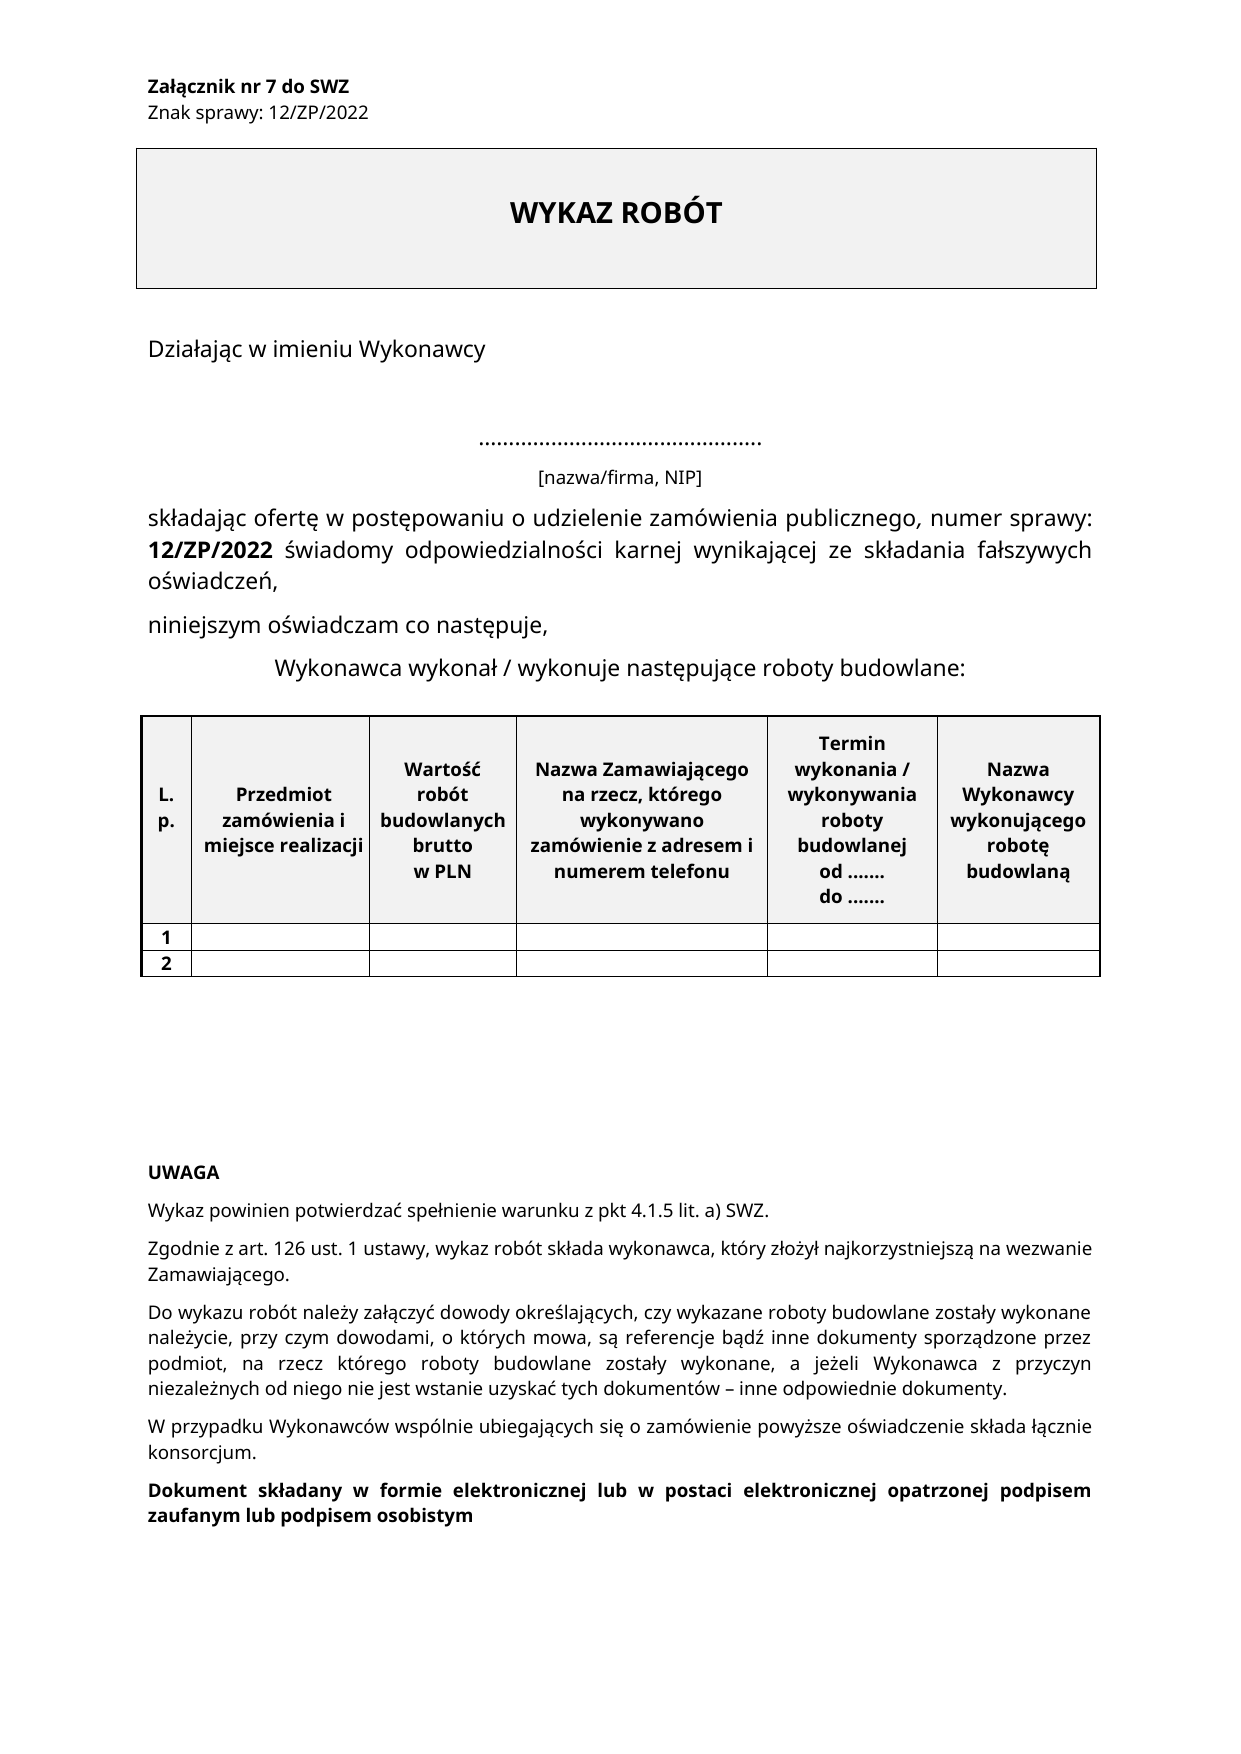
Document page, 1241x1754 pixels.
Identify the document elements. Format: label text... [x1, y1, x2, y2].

table_header Nazwa Zamawiającego na rzecz, którego wykonywano zamówienie z adresem i numerem telefonu [517, 717, 767, 923]
text niniejszym oświadczam co następuje, [148, 609, 1093, 640]
table_cell [517, 951, 767, 976]
text składając ofertę w postępowaniu o udzielenie zamówienia publicznego, numer sprawy: 12/ZP/2022 świadomy odpowiedzialności karnej wynikającej ze składania fałszywych oświadczeń, [148, 502, 1093, 596]
table_cell 2 [143, 951, 191, 976]
text Dokument składany w formie elektronicznej lub w postaci elektronicznej opatrzonej podpisem zaufanym lub podpisem osobistym [148, 1477, 1093, 1528]
text [nazwa/firma, NIP] [148, 464, 1093, 490]
table_header Termin wykonania / wykonywania roboty budowlanej od ....... do ....... [768, 717, 937, 923]
table_cell [938, 951, 1099, 976]
table_header Przedmiot zamówienia i miejsce realizacji [192, 717, 369, 923]
table_cell 1 [143, 924, 191, 950]
table_header L. p. [143, 717, 191, 923]
text UWAGA [148, 1159, 1093, 1185]
table_cell [370, 924, 516, 950]
table_cell [938, 924, 1099, 950]
text W przypadku Wykonawców wspólnie ubiegających się o zamówienie powyższe oświadczenie składa łącznie konsorcjum. [148, 1414, 1093, 1465]
text Wykonawca wykonał / wykonuje następujące roboty budowlane: [148, 652, 1093, 684]
table_header Wartość robót budowlanych brutto w PLN [370, 717, 516, 923]
text Działając w imieniu Wykonawcy [148, 333, 1093, 364]
table_cell [192, 951, 369, 976]
text Zgodnie z art. 126 ust. 1 ustawy, wykaz robót składa wykonawca, który złożył najkorzystniejszą na wezwanie Zamawiającego. [148, 1236, 1093, 1287]
table_cell [192, 924, 369, 950]
table_cell [768, 951, 937, 976]
text Do wykazu robót należy załączyć dowody określających, czy wykazane roboty budowlane zostały wykonane należycie, przy czym dowodami, o których mowa, są referencje bądź inne dokumenty sporządzone przez podmiot, na rzecz którego roboty budowlane zostały wykonane, a jeżeli Wykonawca z przyczyn niezależnych od niego nie jest wstanie uzyskać tych dokumentów – inne odpowiednie dokumenty. [148, 1299, 1093, 1401]
table_cell [370, 951, 516, 976]
table_cell [768, 924, 937, 950]
table_header Nazwa Wykonawcy wykonującego robotę budowlaną [938, 717, 1099, 923]
table_header WYKAZ ROBÓT [137, 149, 1096, 288]
text ……………………………………….. [148, 421, 1093, 452]
text Wykaz powinien potwierdzać spełnienie warunku z pkt 4.1.5 lit. a) SWZ. [148, 1198, 1093, 1223]
table_cell [517, 924, 767, 950]
